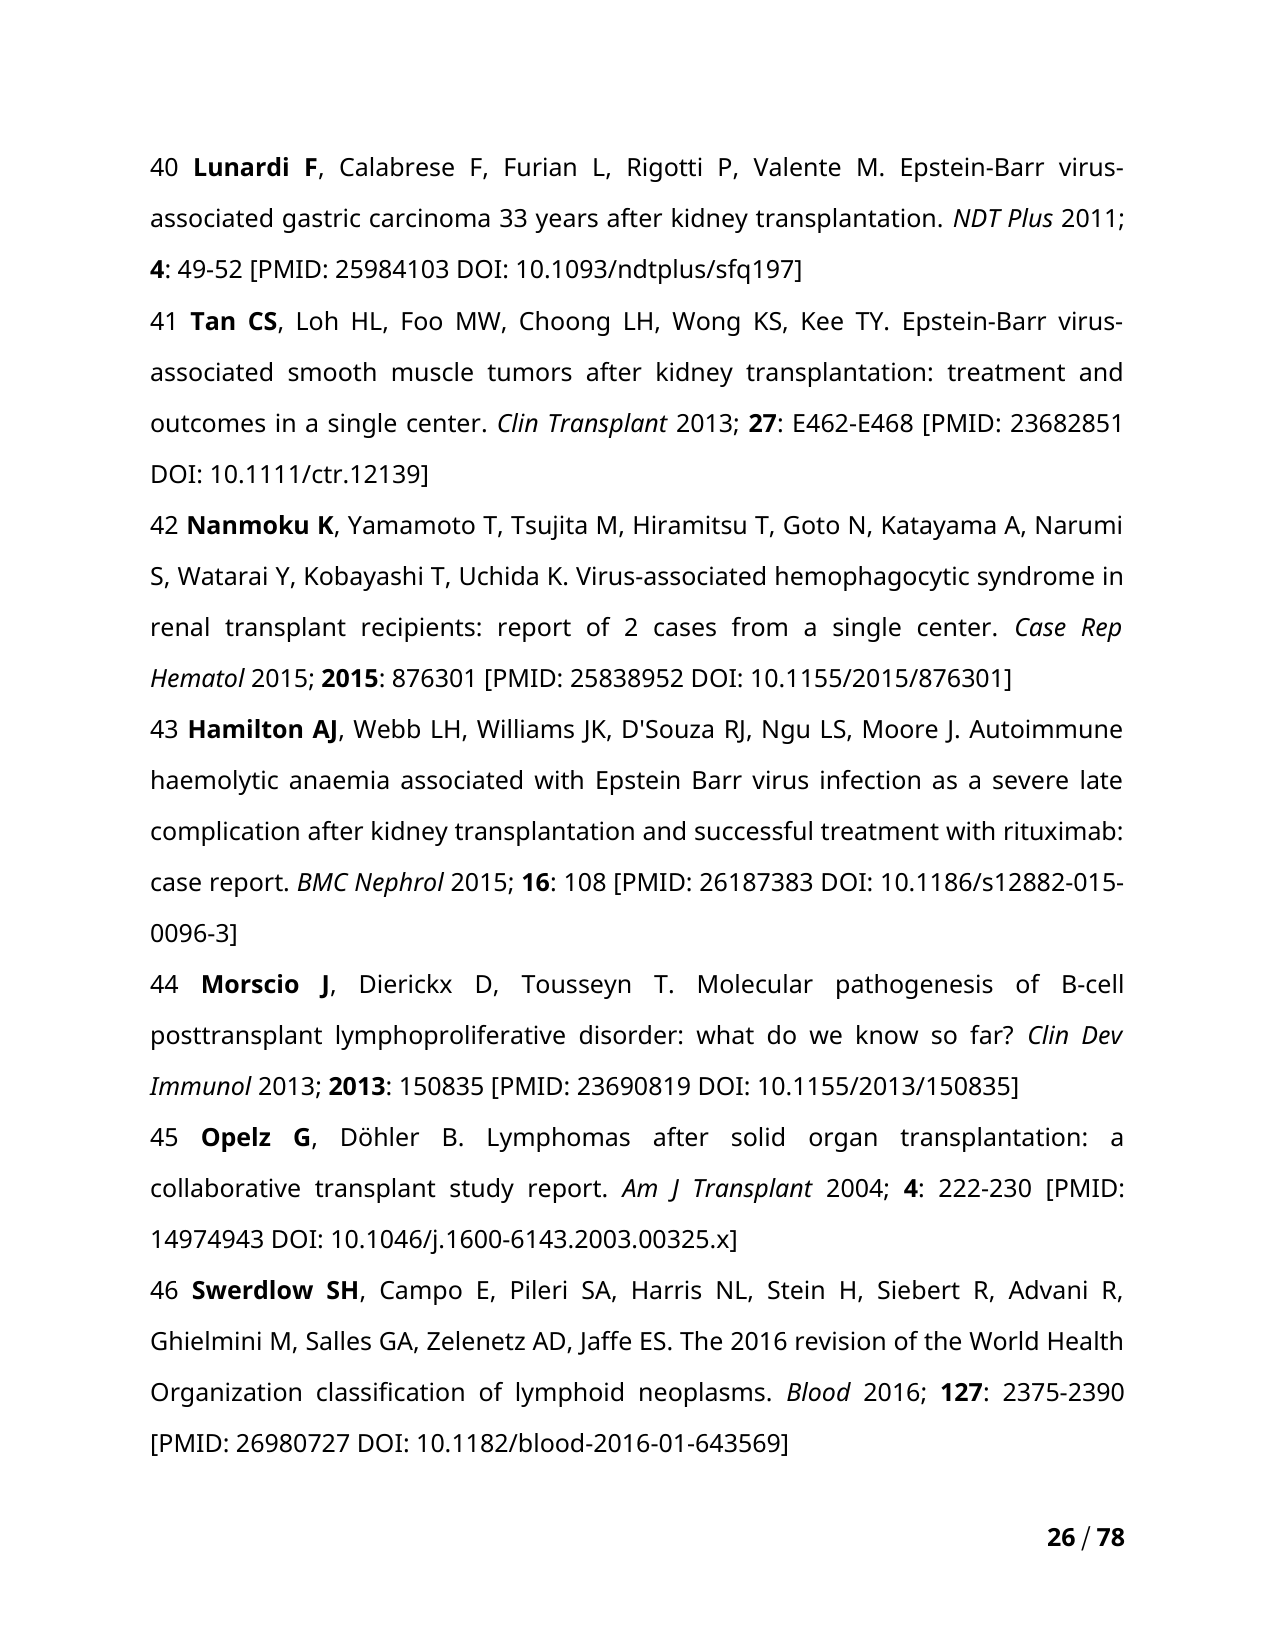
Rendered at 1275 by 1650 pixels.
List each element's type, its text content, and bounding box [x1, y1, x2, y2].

text 46 Swerdlow SH, Campo E, Pileri SA, Harris NL, Stein H, Siebert R, Advani R, Ghielmini M, Salles GA, Zelenetz AD, Jaffe ES. The 2016 revision of the World Health Organization classification of lymphoid neoplasms. Blood 2016; 127: 2375-2390 [PMID: 26980727 DOI: 10.1182/blood-2016-01-643569] [150, 1273, 1125, 1460]
text 42 Nanmoku K, Yamamoto T, Tsujita M, Hiramitsu T, Goto N, Katayama A, Narumi S, Watarai Y, Kobayashi T, Uchida K. Virus-associated hemophagocytic syndrome in renal transplant recipients: report of 2 cases from a single center. Case Rep Hematol 2015; 2015: 876301 [PMID: 25838952 DOI: 10.1155/2015/876301] [150, 507, 1125, 694]
text 44 Morscio J, Dierickx D, Tousseyn T. Molecular pathogenesis of B-cell posttransplant lymphoproliferative disorder: what do we know so far? Clin Dev Immunol 2013; 2013: 150835 [PMID: 23690819 DOI: 10.1155/2013/150835] [150, 967, 1125, 1103]
text 41 Tan CS, Loh HL, Foo MW, Choong LH, Wong KS, Kee TY. Epstein-Barr virus-associated smooth muscle tumors after kidney transplantation: treatment and outcomes in a single center. Clin Transplant 2013; 27: E462-E468 [PMID: 23682851 DOI: 10.1111/ctr.12139] [150, 303, 1125, 490]
text 40 Lunardi F, Calabrese F, Furian L, Rigotti P, Valente M. Epstein-Barr virus-associated gastric carcinoma 33 years after kidney transplantation. NDT Plus 2011; 4: 49-52 [PMID: 25984103 DOI: 10.1093/ndtplus/sfq197] [150, 150, 1125, 286]
text 45 Opelz G, Döhler B. Lymphomas after solid organ transplantation: a collaborative transplant study report. Am J Transplant 2004; 4: 222-230 [PMID: 14974943 DOI: 10.1046/j.1600-6143.2003.00325.x] [150, 1120, 1125, 1256]
text 43 Hamilton AJ, Webb LH, Williams JK, D'Souza RJ, Ngu LS, Moore J. Autoimmune haemolytic anaemia associated with Epstein Barr virus infection as a severe late complication after kidney transplantation and successful treatment with rituximab: case report. BMC Nephrol 2015; 16: 108 [PMID: 26187383 DOI: 10.1186/s12882-015-0096-3] [150, 711, 1125, 950]
